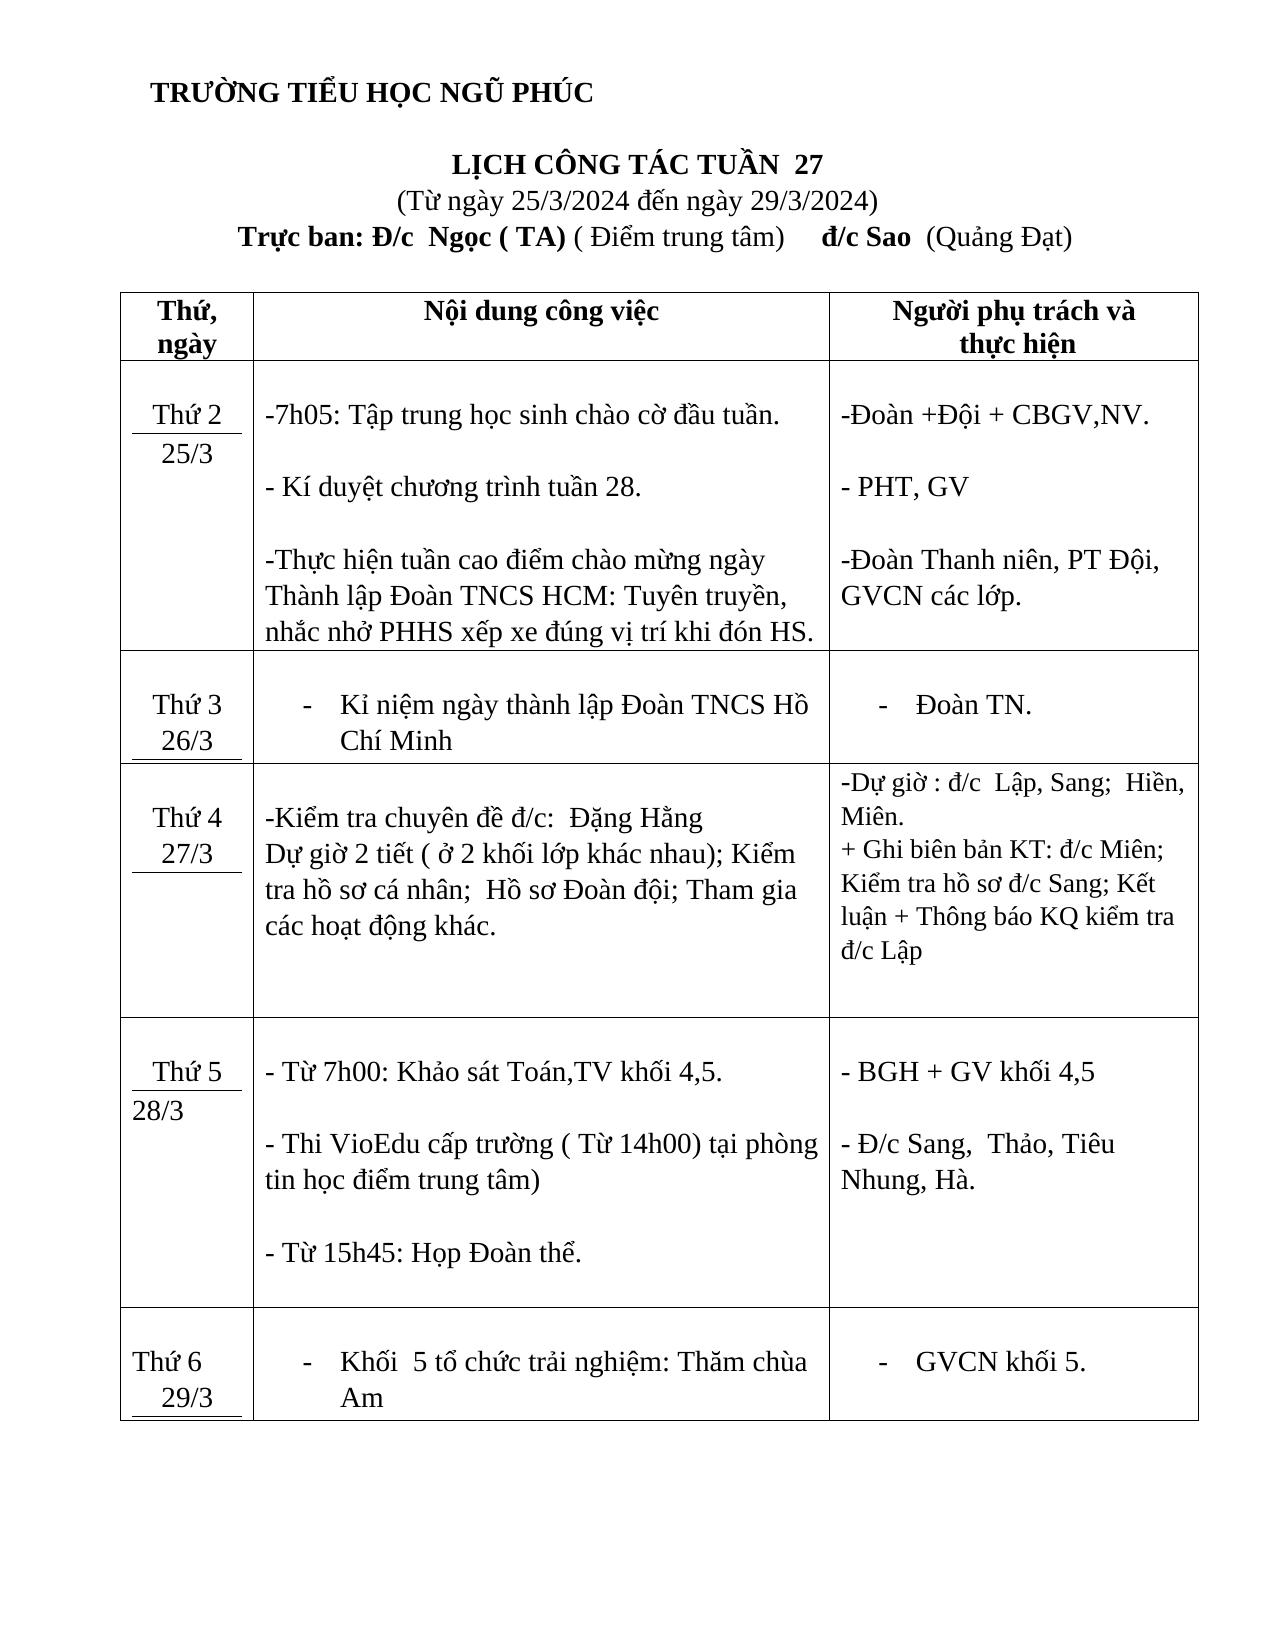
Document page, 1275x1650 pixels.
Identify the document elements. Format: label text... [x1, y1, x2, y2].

table_cell GVCN khối 5. [830, 1308, 1198, 1420]
table_cell Thứ 2 25/3 [121, 361, 253, 650]
table_header Nội dung công việc [254, 293, 829, 360]
text Trực ban: Đ/c Ngọc ( TA) ( Điểm trung tâm) đ/c Sao (Quảng Đạt) [150, 219, 1125, 253]
table_cell Thứ 5 28/3 [121, 1018, 253, 1307]
table_cell -Đoàn +Đội + CBGV,NV. - PHT, GV -Đoàn Thanh niên, PT Đội, GVCN các lớp. [830, 361, 1198, 650]
table_cell Thứ 4 27/3 [121, 764, 253, 1017]
table_cell Kỉ niệm ngày thành lập Đoàn TNCS Hồ Chí Minh [254, 651, 829, 763]
text LỊCH CÔNG TÁC TUẦN 27 [150, 147, 1125, 181]
table_cell -Kiểm tra chuyên đề đ/c: Đặng Hằng Dự giờ 2 tiết ( ở 2 khối lớp khác nhau); Kiểm tra hồ sơ cá nhân; Hồ sơ Đoàn đội; Tham gia các hoạt động khác. [254, 764, 829, 1017]
table_cell Thứ 6 29/3 [121, 1308, 253, 1420]
text (Từ ngày 25/3/2024 đến ngày 29/3/2024) [150, 183, 1125, 217]
table_cell Đoàn TN. [830, 651, 1198, 763]
table_cell - BGH + GV khối 4,5 - Đ/c Sang, Thảo, Tiêu Nhung, Hà. [830, 1018, 1198, 1307]
table_header Thứ, ngày [121, 293, 253, 360]
table_cell -Dự giờ : đ/c Lập, Sang; Hiền, Miên. + Ghi biên bản KT: đ/c Miên; Kiểm tra hồ sơ đ/c Sang; Kết luận + Thông báo KQ kiểm tra đ/c Lập [830, 764, 1198, 1017]
table_cell Thứ 3 26/3 [121, 651, 253, 763]
text TRƯỜNG TIỂU HỌC NGŨ PHÚC [150, 75, 1125, 108]
table_cell - Từ 7h00: Khảo sát Toán,TV khối 4,5. - Thi VioEdu cấp trường ( Từ 14h00) tại phòng tin học điểm trung tâm) - Từ 15h45: Họp Đoàn thể. [254, 1018, 829, 1307]
table_cell -7h05: Tập trung học sinh chào cờ đầu tuần. - Kí duyệt chương trình tuần 28. -Thực hiện tuần cao điểm chào mừng ngày Thành lập Đoàn TNCS HCM: Tuyên truyền, nhắc nhở PHHS xếp xe đúng vị trí khi đón HS. [254, 361, 829, 650]
table_cell Khối 5 tổ chức trải nghiệm: Thăm chùa Am [254, 1308, 829, 1420]
table_header Người phụ trách và thực hiện [830, 293, 1198, 360]
